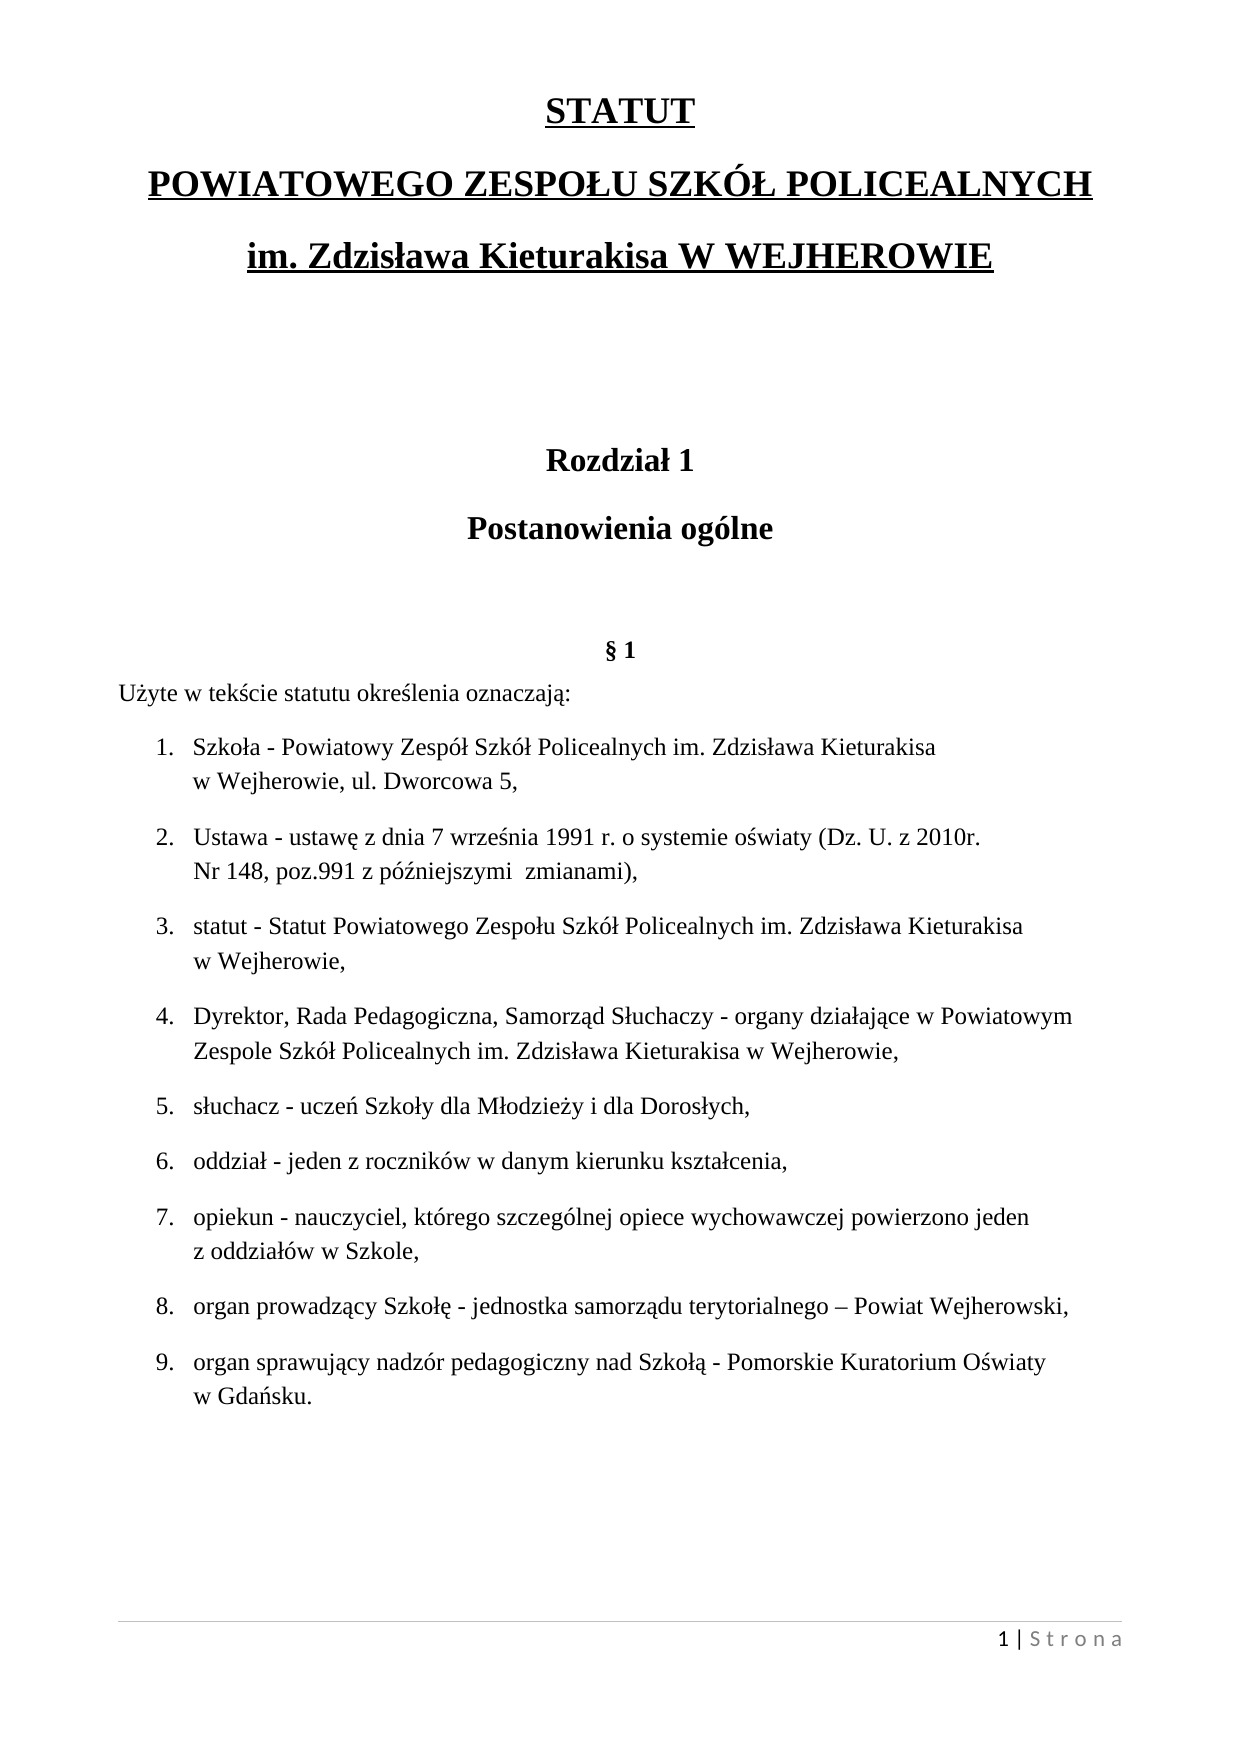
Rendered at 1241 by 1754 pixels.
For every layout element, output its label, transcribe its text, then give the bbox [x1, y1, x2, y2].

text POWIATOWEGO ZESPOŁU SZKÓŁ POLICEALNYCH [118, 161, 1122, 204]
text Użyte w tekście statutu określenia oznaczają: [118, 678, 1122, 707]
list opiekun - nauczyciel, którego szczególnej opiece wychowawczej powierzono jeden z oddziałów w Szkole, [156, 1202, 1122, 1265]
list organ prowadzący Szkołę - jednostka samorządu terytorialnego – Powiat Wejherowski, [156, 1291, 1122, 1320]
list statut - Statut Powiatowego Zespołu Szkół Policealnych im. Zdzisława Kieturakisa w Wejherowie, [156, 911, 1122, 975]
subtitle Postanowienia ogólne [118, 508, 1122, 546]
list organ sprawujący nadzór pedagogiczny nad Szkołą - Pomorskie Kuratorium Oświaty w Gdańsku. [156, 1347, 1122, 1410]
subtitle Rozdział 1 [118, 441, 1122, 479]
list słuchacz - uczeń Szkoły dla Młodzieży i dla Dorosłych, [156, 1091, 1122, 1120]
list Szkoła - Powiatowy Zespół Szkół Policealnych im. Zdzisława Kieturakisa w Wejherowie, ul. Dworcowa 5, [155, 732, 1122, 795]
text STATUT [118, 89, 1122, 132]
list oddział - jeden z roczników w danym kierunku kształcenia, [156, 1146, 1122, 1175]
list Dyrektor, Rada Pedagogiczna, Samorząd Słuchaczy - organy działające w Powiatowym Zespole Szkół Policealnych im. Zdzisława Kieturakisa w Wejherowie, [156, 1001, 1122, 1064]
text § 1 [118, 635, 1122, 664]
list Ustawa - ustawę z dnia 7 września 1991 r. o systemie oświaty (Dz. U. z 2010r. Nr 148, poz.991 z późniejszymi zmianami), [156, 822, 1122, 885]
text im. Zdzisława Kieturakisa W WEJHEROWIE [118, 233, 1122, 276]
